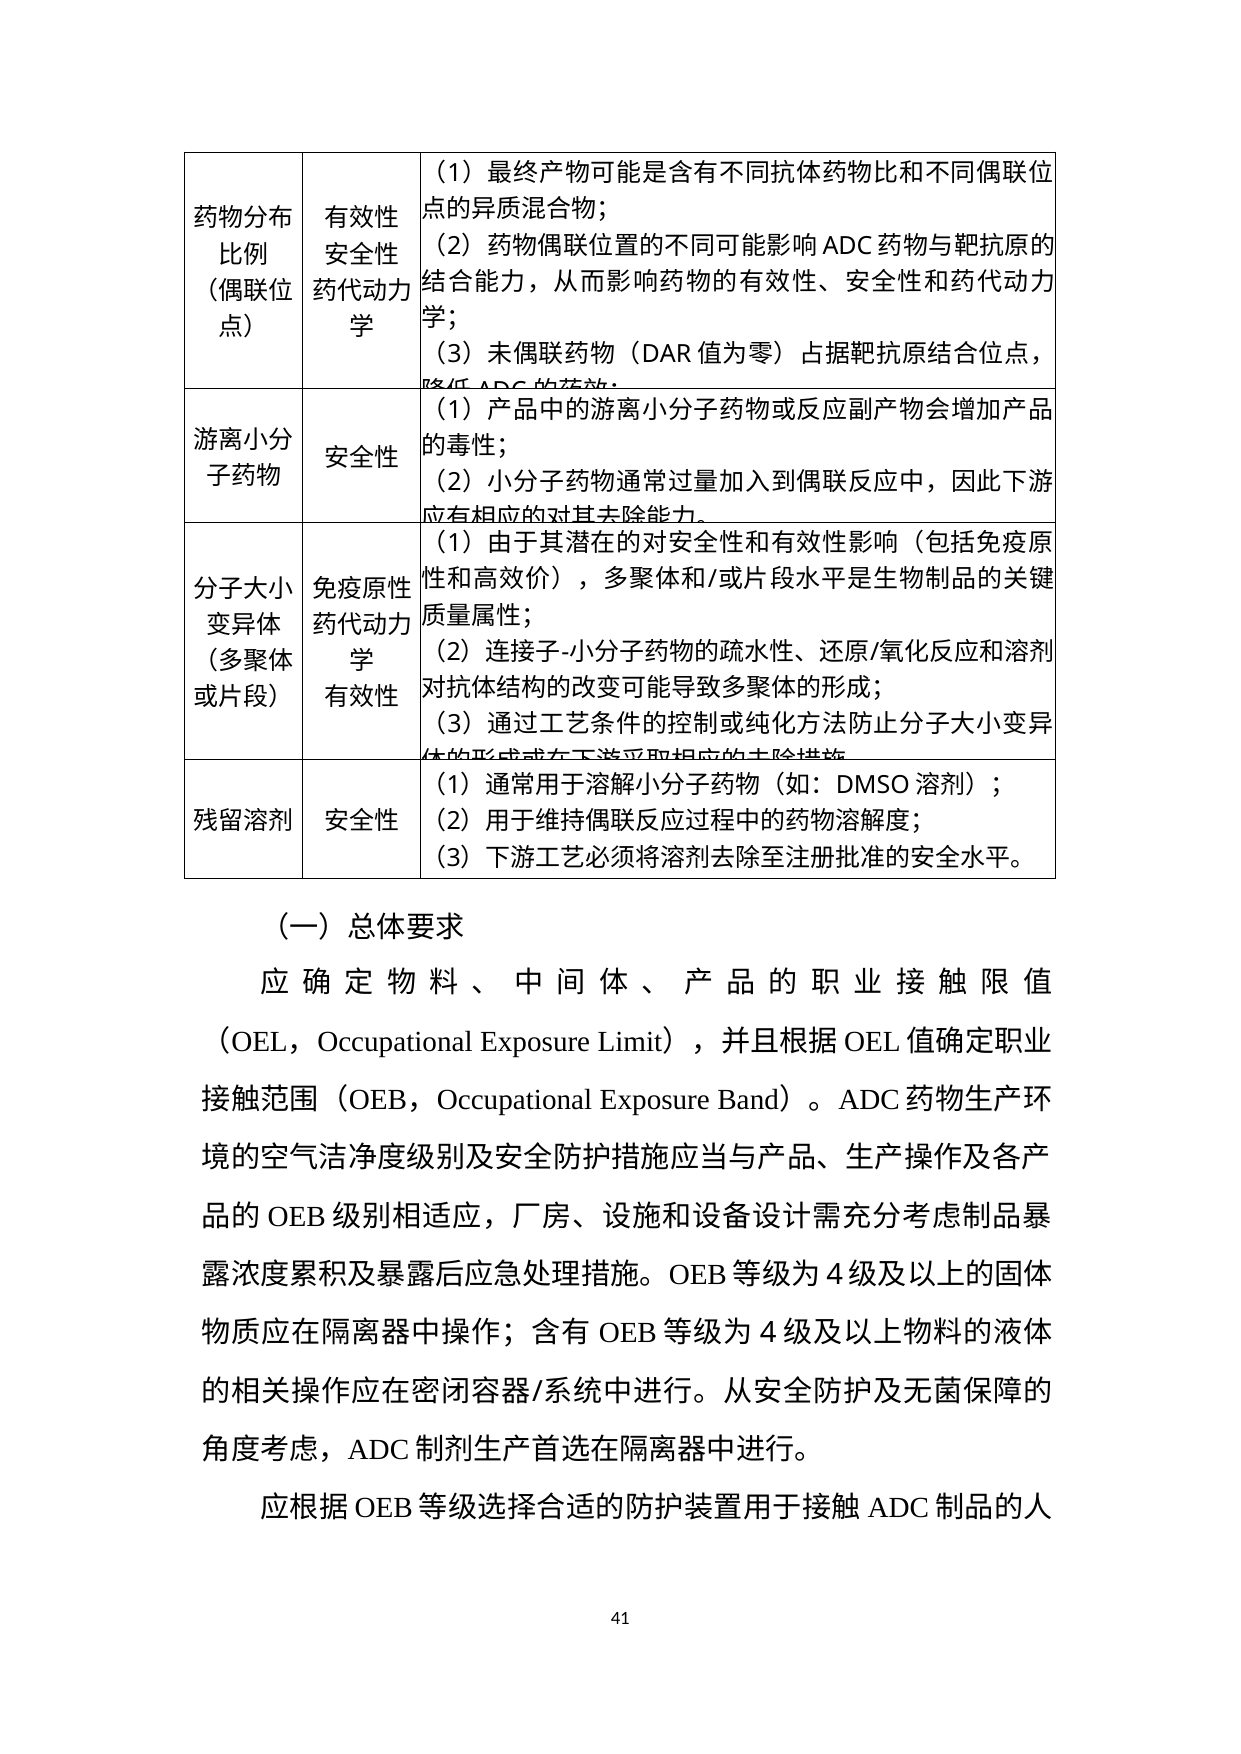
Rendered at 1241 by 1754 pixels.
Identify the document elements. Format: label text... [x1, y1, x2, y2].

table_cell 残留溶剂 [185, 760, 302, 878]
table_cell （1）由于其潜在的对安全性和有效性影响（包括免疫原性和高效价），多聚体和/或片段水平是生物制品的关键质量属性； （2）连接子-小分子药物的疏水性、还原/氧化反应和溶剂对抗体结构的改变可能导致多聚体的形成； （3）通过工艺条件的控制或纯化方法防止分子大小变异体的形成或在下游采取相应的去除措施。 [421, 523, 1055, 759]
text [202, 1471, 1053, 1529]
table_cell （1）最终产物可能是含有不同抗体药物比和不同偶联位点的异质混合物； （2）药物偶联位置的不同可能影响ADC药物与靶抗原的结合能力，从而影响药物的有效性、安全性和药代动力学； （3）未偶联药物（DAR值为零）占据靶抗原结合位点，降低ADC 的药效； （4）应采取控制措施保证药物偶联位点的批间一致性。 [421, 153, 1055, 388]
text 应确定物料、中间体、产品的职业接触限值（OEL，Occupational Exposure Limit），并且根据OEL值确定职业接触范围（OEB，Occupational Exposure Band）。ADC药物生产环境的空气洁净度级别及安全防护措施应当与产品、生产操作及各产品的OEB级别相适应，厂房、设施和设备设计需充分考虑制品暴露浓度累积及暴露后应急处理措施。OEB等级为4级及以上的固体物质应在隔离器中操作；含有OEB等级为4级及以上物料的液体的相关操作应在密闭容器/系统中进行。从安全防护及无菌保障的角度考虑，ADC制剂生产首选在隔离器中进行。 [202, 946, 1053, 1471]
table_cell （1）通常用于溶解小分子药物（如：DMSO溶剂）； （2）用于维持偶联反应过程中的药物溶解度； （3）下游工艺必须将溶剂去除至注册批准的安全水平。 [421, 760, 1055, 878]
table_cell 有效性 安全性 药代动力学 [303, 153, 420, 388]
table_cell 分子大小变异体 （多聚体或片段） [185, 523, 302, 759]
text （一）总体要求 [202, 904, 1053, 946]
table_cell （1）产品中的游离小分子药物或反应副产物会增加产品的毒性； （2）小分子药物通常过量加入到偶联反应中，因此下游应有相应的对其去除能力。 [421, 389, 1055, 522]
table_cell 安全性 [303, 760, 420, 878]
table_cell 安全性 [303, 389, 420, 522]
table_cell 游离小分子药物 [185, 389, 302, 522]
table_cell 免疫原性 药代动力学 有效性 [303, 523, 420, 759]
table_cell 药物分布比例 （偶联位点） [185, 153, 302, 388]
